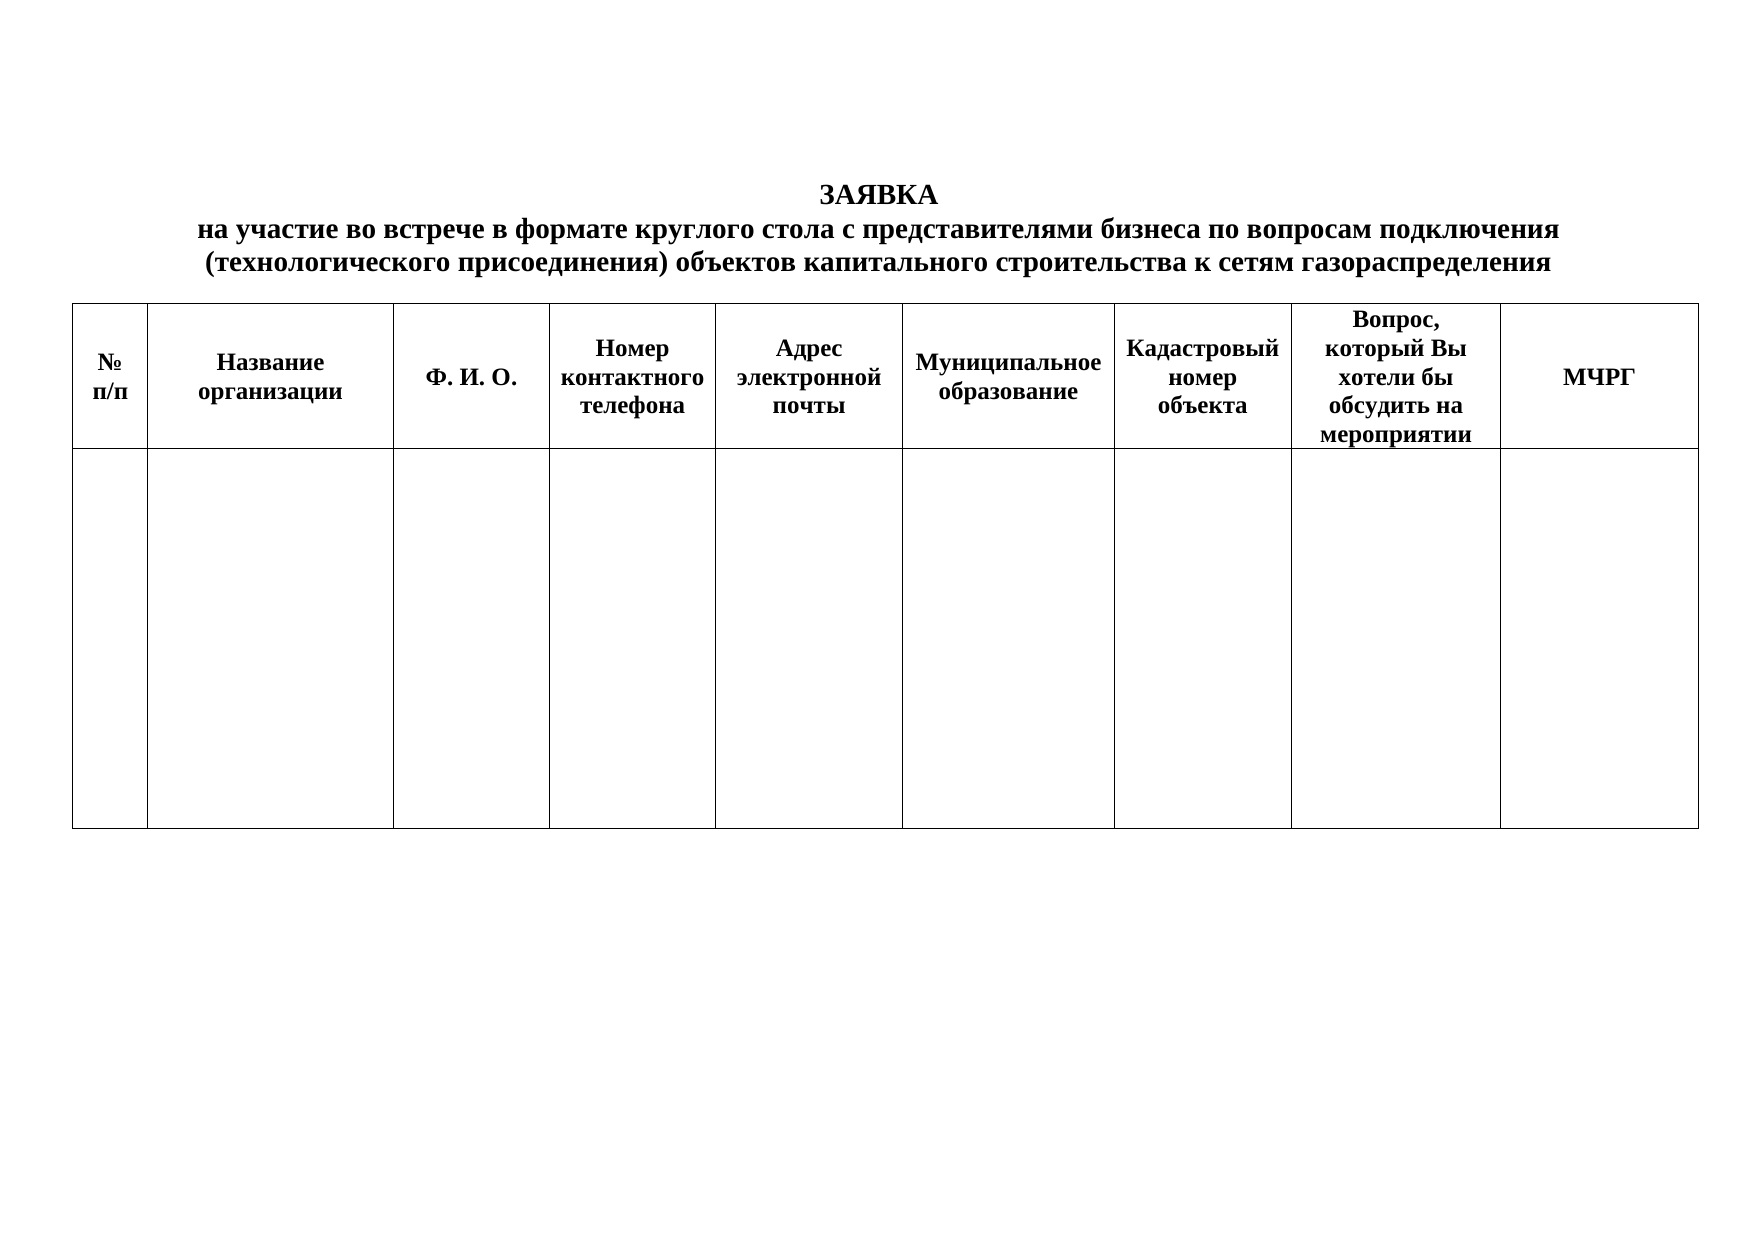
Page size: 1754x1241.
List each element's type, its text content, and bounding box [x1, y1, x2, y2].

text ЗАЯВКА [74, 177, 1683, 211]
table_cell [550, 449, 715, 828]
table_cell [716, 449, 902, 828]
table_header Муниципальное образование [903, 304, 1114, 448]
table_cell [903, 449, 1114, 828]
table_cell [1501, 449, 1698, 828]
table_cell [73, 449, 147, 828]
table_header № п/п [73, 304, 147, 448]
table_cell [1115, 449, 1291, 828]
table_cell [1292, 449, 1500, 828]
table_header Ф. И. О. [394, 304, 549, 448]
table_header Кадастровый номер объекта [1115, 304, 1291, 448]
table_header Номер контактного телефона [550, 304, 715, 448]
table_header МЧРГ [1501, 304, 1698, 448]
table_header Адрес электронной почты [716, 304, 902, 448]
table_cell [148, 449, 393, 828]
table_cell [394, 449, 549, 828]
table_header Вопрос, который Вы хотели бы обсудить на мероприятии [1292, 304, 1500, 448]
table_header Название организации [148, 304, 393, 448]
text на участие во встрече в формате круглого стола с представителями бизнеса по вопросам подключения (технологического присоединения) объектов капитального строительства к сетям газораспределения [74, 211, 1683, 278]
